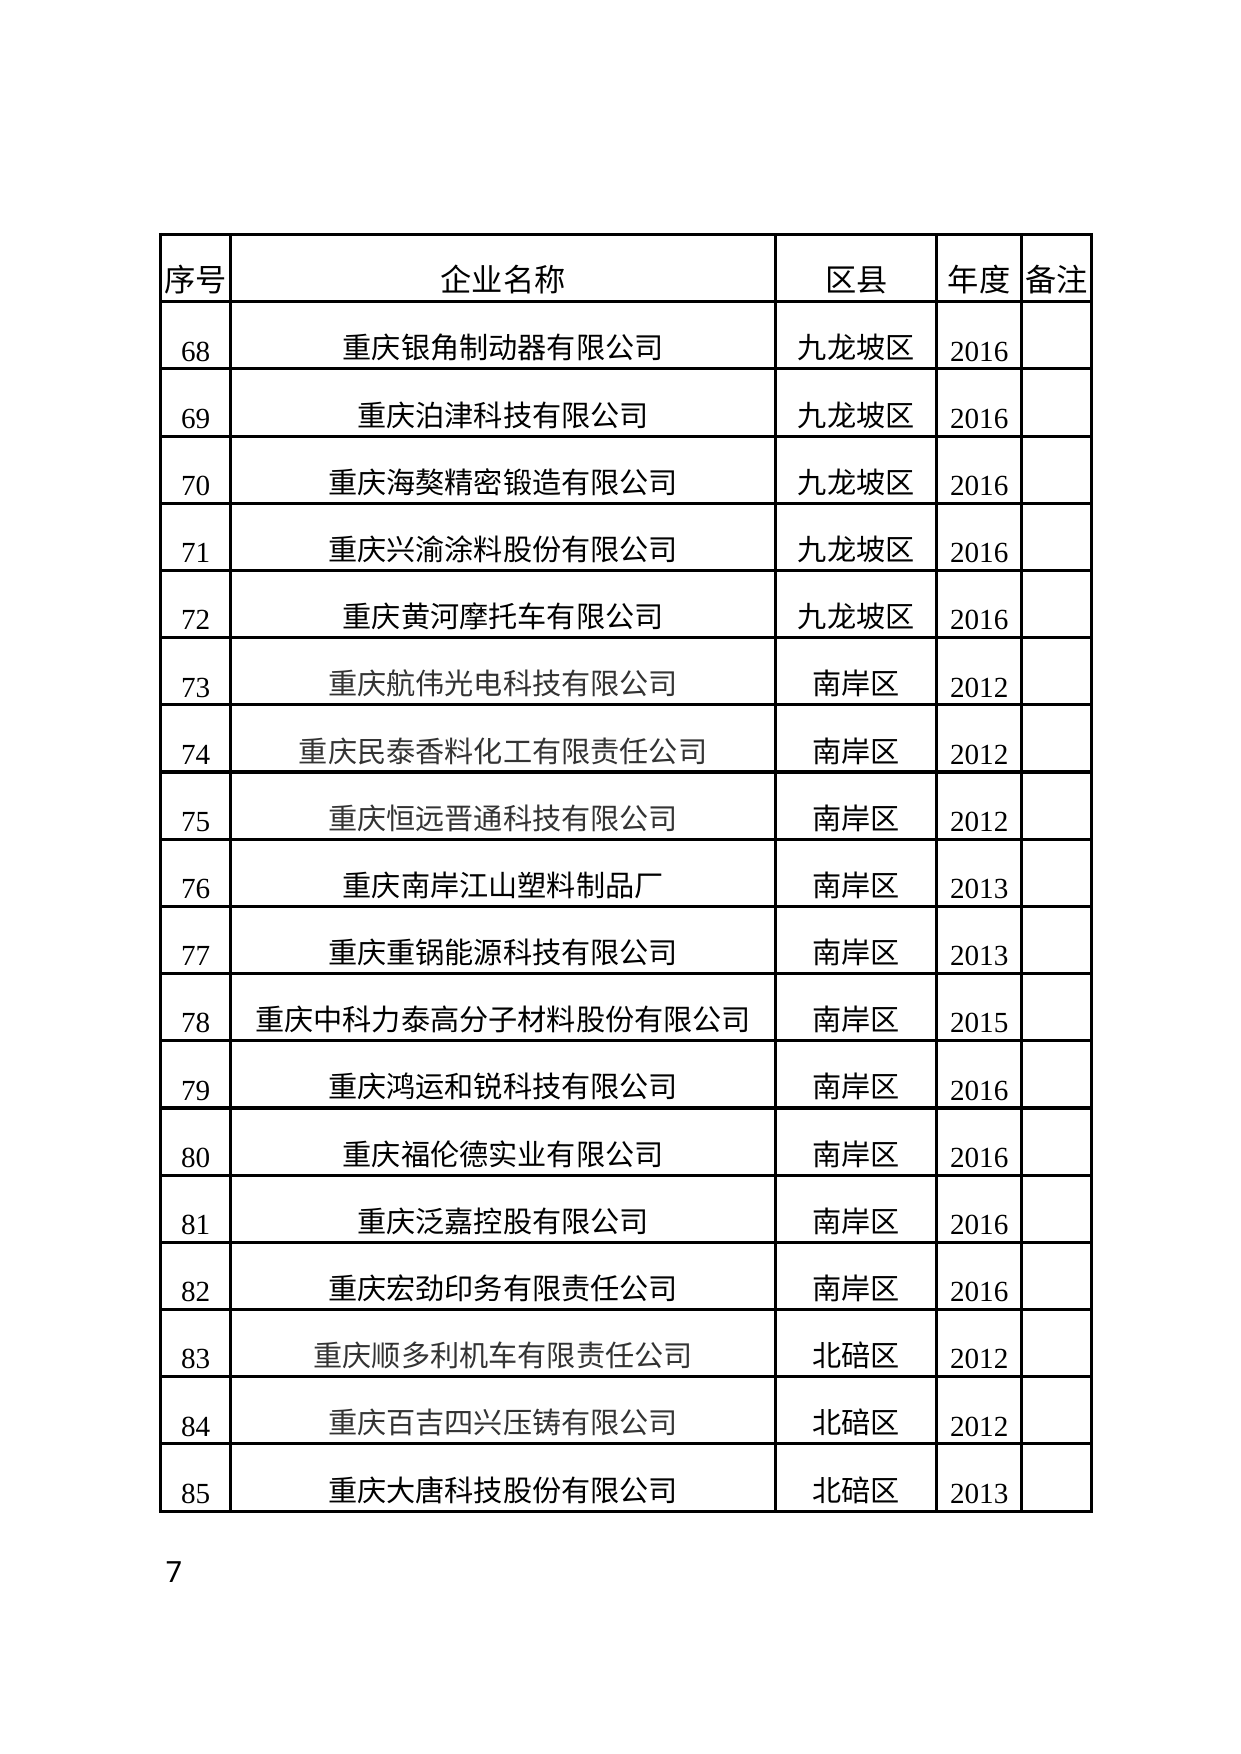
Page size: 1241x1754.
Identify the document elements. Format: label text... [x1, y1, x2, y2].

table_header 年度 [938, 236, 1020, 300]
table_cell 2012 [938, 774, 1020, 838]
table_cell 九龙坡区 [777, 303, 935, 367]
table_cell [1023, 572, 1090, 636]
table_cell 2016 [938, 1244, 1020, 1308]
table_cell 2016 [938, 1177, 1020, 1241]
table_cell 2013 [938, 1445, 1020, 1509]
table_cell 重庆宏劲印务有限责任公司 [232, 1244, 774, 1308]
table_cell 重庆大唐科技股份有限公司 [232, 1445, 774, 1509]
table_cell 重庆福伦德实业有限公司 [232, 1110, 774, 1173]
table_cell 79 [162, 1042, 229, 1106]
table_cell 2016 [938, 303, 1020, 367]
table_cell 77 [162, 908, 229, 972]
table_cell [1023, 706, 1090, 770]
table_cell 南岸区 [777, 1042, 935, 1106]
table_cell 重庆南岸江山塑料制品厂 [232, 841, 774, 905]
table_cell [1023, 975, 1090, 1039]
table_cell [1023, 1378, 1090, 1442]
table_cell 2012 [938, 1378, 1020, 1442]
table_cell 75 [162, 774, 229, 838]
table_cell 2016 [938, 572, 1020, 636]
table_cell 南岸区 [777, 1177, 935, 1241]
table_cell 74 [162, 706, 229, 770]
table_cell 重庆兴渝涂料股份有限公司 [232, 505, 774, 569]
table_cell 重庆中科力泰高分子材料股份有限公司 [232, 975, 774, 1039]
table_cell [1023, 1177, 1090, 1241]
table_cell 2016 [938, 1042, 1020, 1106]
table_cell 南岸区 [777, 975, 935, 1039]
table_cell 北碚区 [777, 1311, 935, 1375]
table_cell 82 [162, 1244, 229, 1308]
table_cell 南岸区 [777, 1110, 935, 1173]
table_cell 重庆顺多利机车有限责任公司 [232, 1311, 774, 1375]
table_cell 73 [162, 639, 229, 703]
table_cell 68 [162, 303, 229, 367]
table_cell 南岸区 [777, 1244, 935, 1308]
table_cell 重庆海獒精密锻造有限公司 [232, 438, 774, 502]
table_cell [1023, 774, 1090, 838]
table_cell 重庆泊津科技有限公司 [232, 370, 774, 434]
table_cell 重庆航伟光电科技有限公司 [232, 639, 774, 703]
table_cell 2012 [938, 1311, 1020, 1375]
table_cell [1023, 1110, 1090, 1173]
table_cell 2012 [938, 639, 1020, 703]
table_header 备注 [1023, 236, 1090, 300]
table_cell 北碚区 [777, 1445, 935, 1509]
table_cell 80 [162, 1110, 229, 1173]
table_cell 2016 [938, 438, 1020, 502]
table_cell [1023, 639, 1090, 703]
table_cell 重庆黄河摩托车有限公司 [232, 572, 774, 636]
table_cell [1023, 370, 1090, 434]
table_cell 重庆鸿运和锐科技有限公司 [232, 1042, 774, 1106]
table_cell 84 [162, 1378, 229, 1442]
table_cell 2015 [938, 975, 1020, 1039]
table_cell 重庆重锅能源科技有限公司 [232, 908, 774, 972]
table_cell 2013 [938, 908, 1020, 972]
table_cell 81 [162, 1177, 229, 1241]
table_cell [1023, 438, 1090, 502]
table_cell [1023, 505, 1090, 569]
table_cell 重庆百吉四兴压铸有限公司 [232, 1378, 774, 1442]
table_cell [1023, 1042, 1090, 1106]
table_cell 重庆泛嘉控股有限公司 [232, 1177, 774, 1241]
table_cell 2016 [938, 1110, 1020, 1173]
table_cell 70 [162, 438, 229, 502]
table_cell 南岸区 [777, 908, 935, 972]
table_cell [1023, 303, 1090, 367]
table_cell 南岸区 [777, 639, 935, 703]
table_cell 69 [162, 370, 229, 434]
table_cell 九龙坡区 [777, 572, 935, 636]
table_header 区县 [777, 236, 935, 300]
table_cell 重庆恒远晋通科技有限公司 [232, 774, 774, 838]
table_cell 72 [162, 572, 229, 636]
table_cell 南岸区 [777, 841, 935, 905]
table_cell [1023, 908, 1090, 972]
table_cell 78 [162, 975, 229, 1039]
table_cell 北碚区 [777, 1378, 935, 1442]
table_cell 2013 [938, 841, 1020, 905]
table_cell 2016 [938, 370, 1020, 434]
table_cell 重庆民泰香料化工有限责任公司 [232, 706, 774, 770]
table_cell [1023, 1244, 1090, 1308]
table_cell 76 [162, 841, 229, 905]
table_cell 83 [162, 1311, 229, 1375]
table_cell 2016 [938, 505, 1020, 569]
table_cell 71 [162, 505, 229, 569]
table_cell 85 [162, 1445, 229, 1509]
table_cell [1023, 1311, 1090, 1375]
table_cell [1023, 841, 1090, 905]
table_cell 九龙坡区 [777, 370, 935, 434]
table_header 序号 [162, 236, 229, 300]
table_cell 南岸区 [777, 706, 935, 770]
table_header 企业名称 [232, 236, 774, 300]
table_cell 九龙坡区 [777, 505, 935, 569]
table_cell 九龙坡区 [777, 438, 935, 502]
table_cell 重庆银角制动器有限公司 [232, 303, 774, 367]
table_cell [1023, 1445, 1090, 1509]
table_cell 2012 [938, 706, 1020, 770]
table_cell 南岸区 [777, 774, 935, 838]
